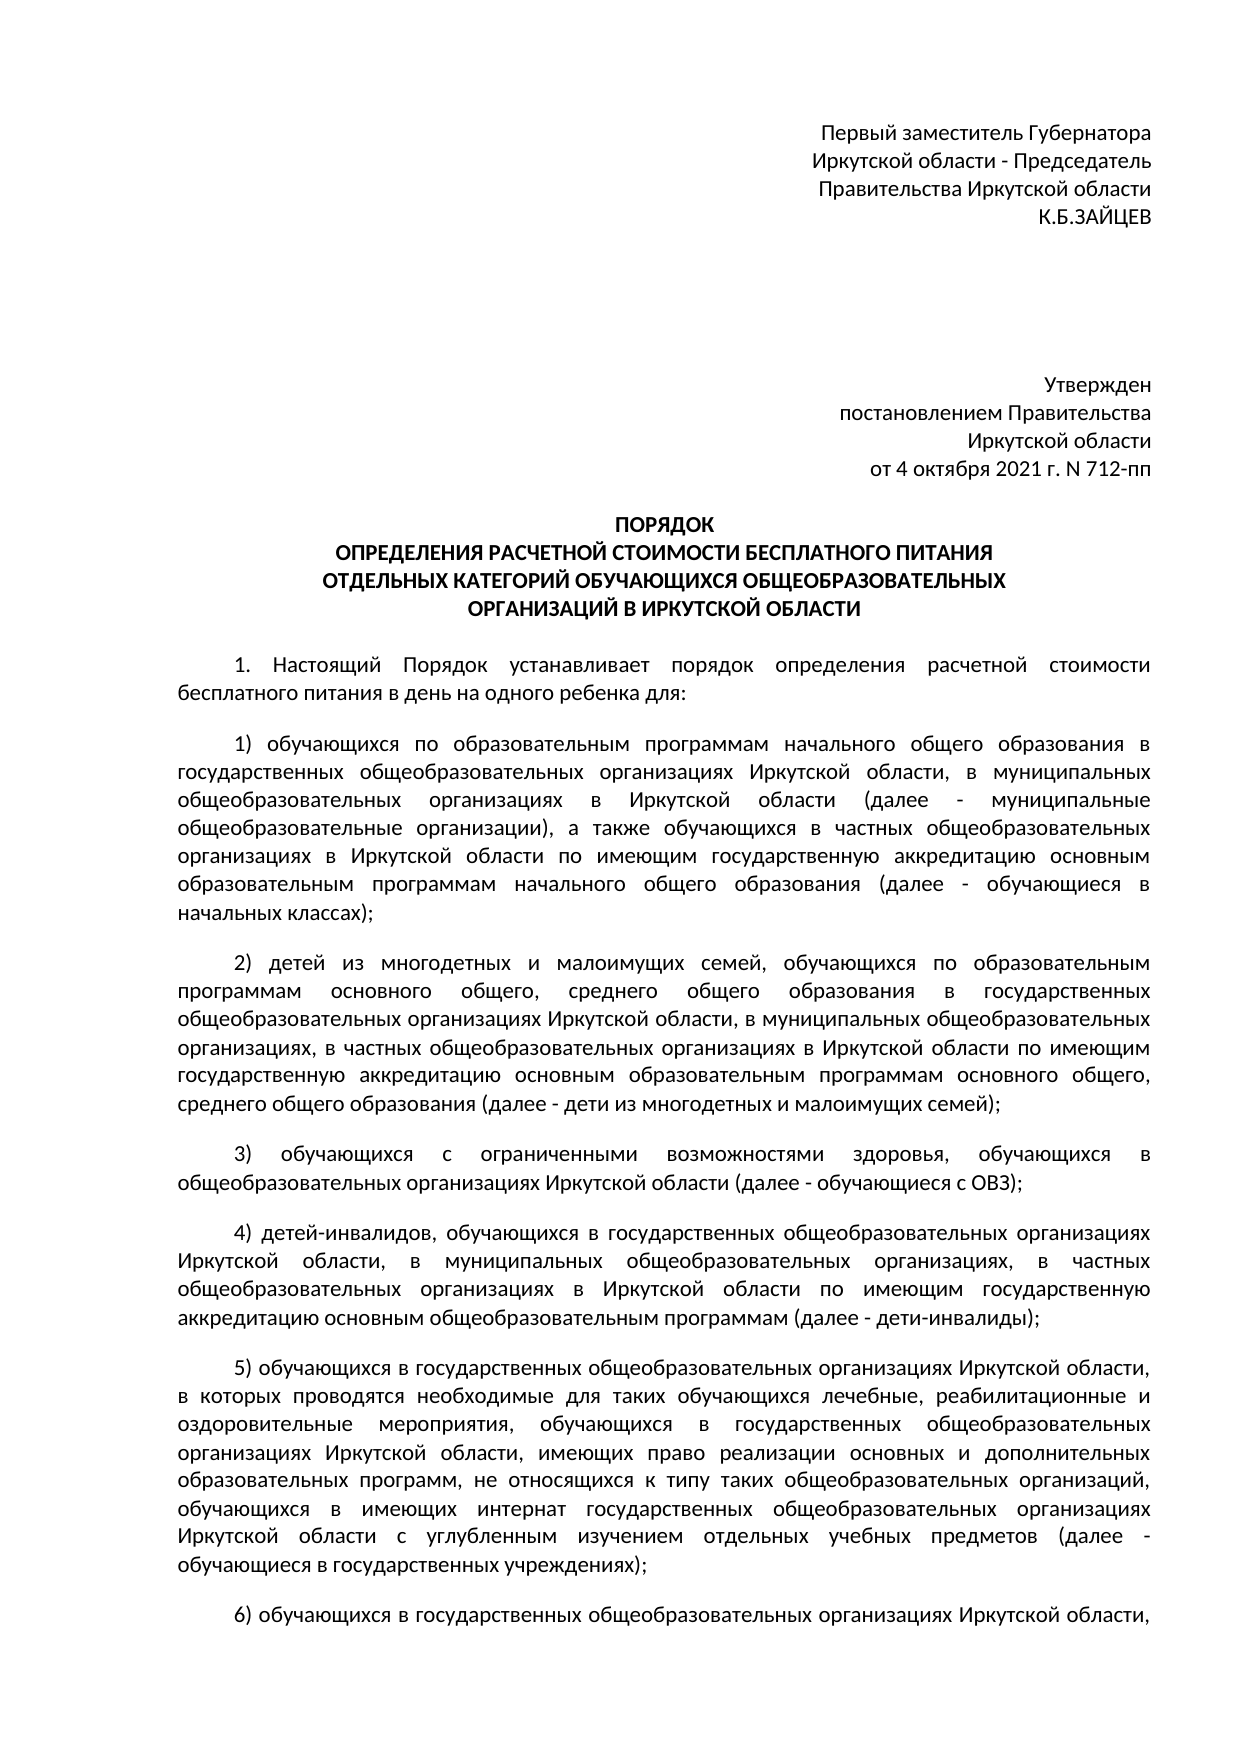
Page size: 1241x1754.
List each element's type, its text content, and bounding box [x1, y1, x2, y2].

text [177, 1601, 1152, 1629]
title ОПРЕДЕЛЕНИЯ РАСЧЕТНОЙ СТОИМОСТИ БЕСПЛАТНОГО ПИТАНИЯ [177, 538, 1152, 566]
text Первый заместитель Губернатора [177, 118, 1152, 146]
text 2) детей из многодетных и малоимущих семей, обучающихся по образовательным программам основного общего, среднего общего образования в государственных общеобразовательных организациях Иркутской области, в муниципальных общеобразовательных организациях, в частных общеобразовательных организациях в Иркутской области по имеющим государственную аккредитацию основным образовательным программам основного общего, среднего общего образования (далее - дети из многодетных и малоимущих семей); [177, 948, 1152, 1117]
text Иркутской области [177, 426, 1152, 454]
text 1. Настоящий Порядок устанавливает порядок определения расчетной стоимости бесплатного питания в день на одного ребенка для: [177, 651, 1152, 707]
text 3) обучающихся с ограниченными возможностями здоровья, обучающихся в общеобразовательных организациях Иркутской области (далее - обучающиеся с ОВЗ); [177, 1139, 1152, 1196]
text 5) обучающихся в государственных общеобразовательных организациях Иркутской области, в которых проводятся необходимые для таких обучающихся лечебные, реабилитационные и оздоровительные мероприятия, обучающихся в государственных общеобразовательных организациях Иркутской области, имеющих право реализации основных и дополнительных образовательных программ, не относящихся к типу таких общеобразовательных организаций, обучающихся в имеющих интернат государственных общеобразовательных организациях Иркутской области с углубленным изучением отдельных учебных предметов (далее - обучающиеся в государственных учреждениях); [177, 1353, 1152, 1578]
text Правительства Иркутской области [177, 174, 1152, 202]
text 1) обучающихся по образовательным программам начального общего образования в государственных общеобразовательных организациях Иркутской области, в муниципальных общеобразовательных организациях в Иркутской области (далее - муниципальные общеобразовательные организации), а также обучающихся в частных общеобразовательных организациях в Иркутской области по имеющим государственную аккредитацию основным образовательным программам начального общего образования (далее - обучающиеся в начальных классах); [177, 729, 1152, 926]
title ОРГАНИЗАЦИЙ В ИРКУТСКОЙ ОБЛАСТИ [177, 594, 1152, 622]
text от 4 октября 2021 г. N 712-пп [177, 454, 1152, 482]
title ОТДЕЛЬНЫХ КАТЕГОРИЙ ОБУЧАЮЩИХСЯ ОБЩЕОБРАЗОВАТЕЛЬНЫХ [177, 566, 1152, 594]
text К.Б.ЗАЙЦЕВ [177, 202, 1152, 230]
text 4) детей-инвалидов, обучающихся в государственных общеобразовательных организациях Иркутской области, в муниципальных общеобразовательных организациях, в частных общеобразовательных организациях в Иркутской области по имеющим государственную аккредитацию основным общеобразовательным программам (далее - дети-инвалиды); [177, 1218, 1152, 1331]
text Утвержден [177, 370, 1152, 398]
text Иркутской области - Председатель [177, 146, 1152, 174]
title ПОРЯДОК [177, 510, 1152, 538]
text постановлением Правительства [177, 398, 1152, 426]
